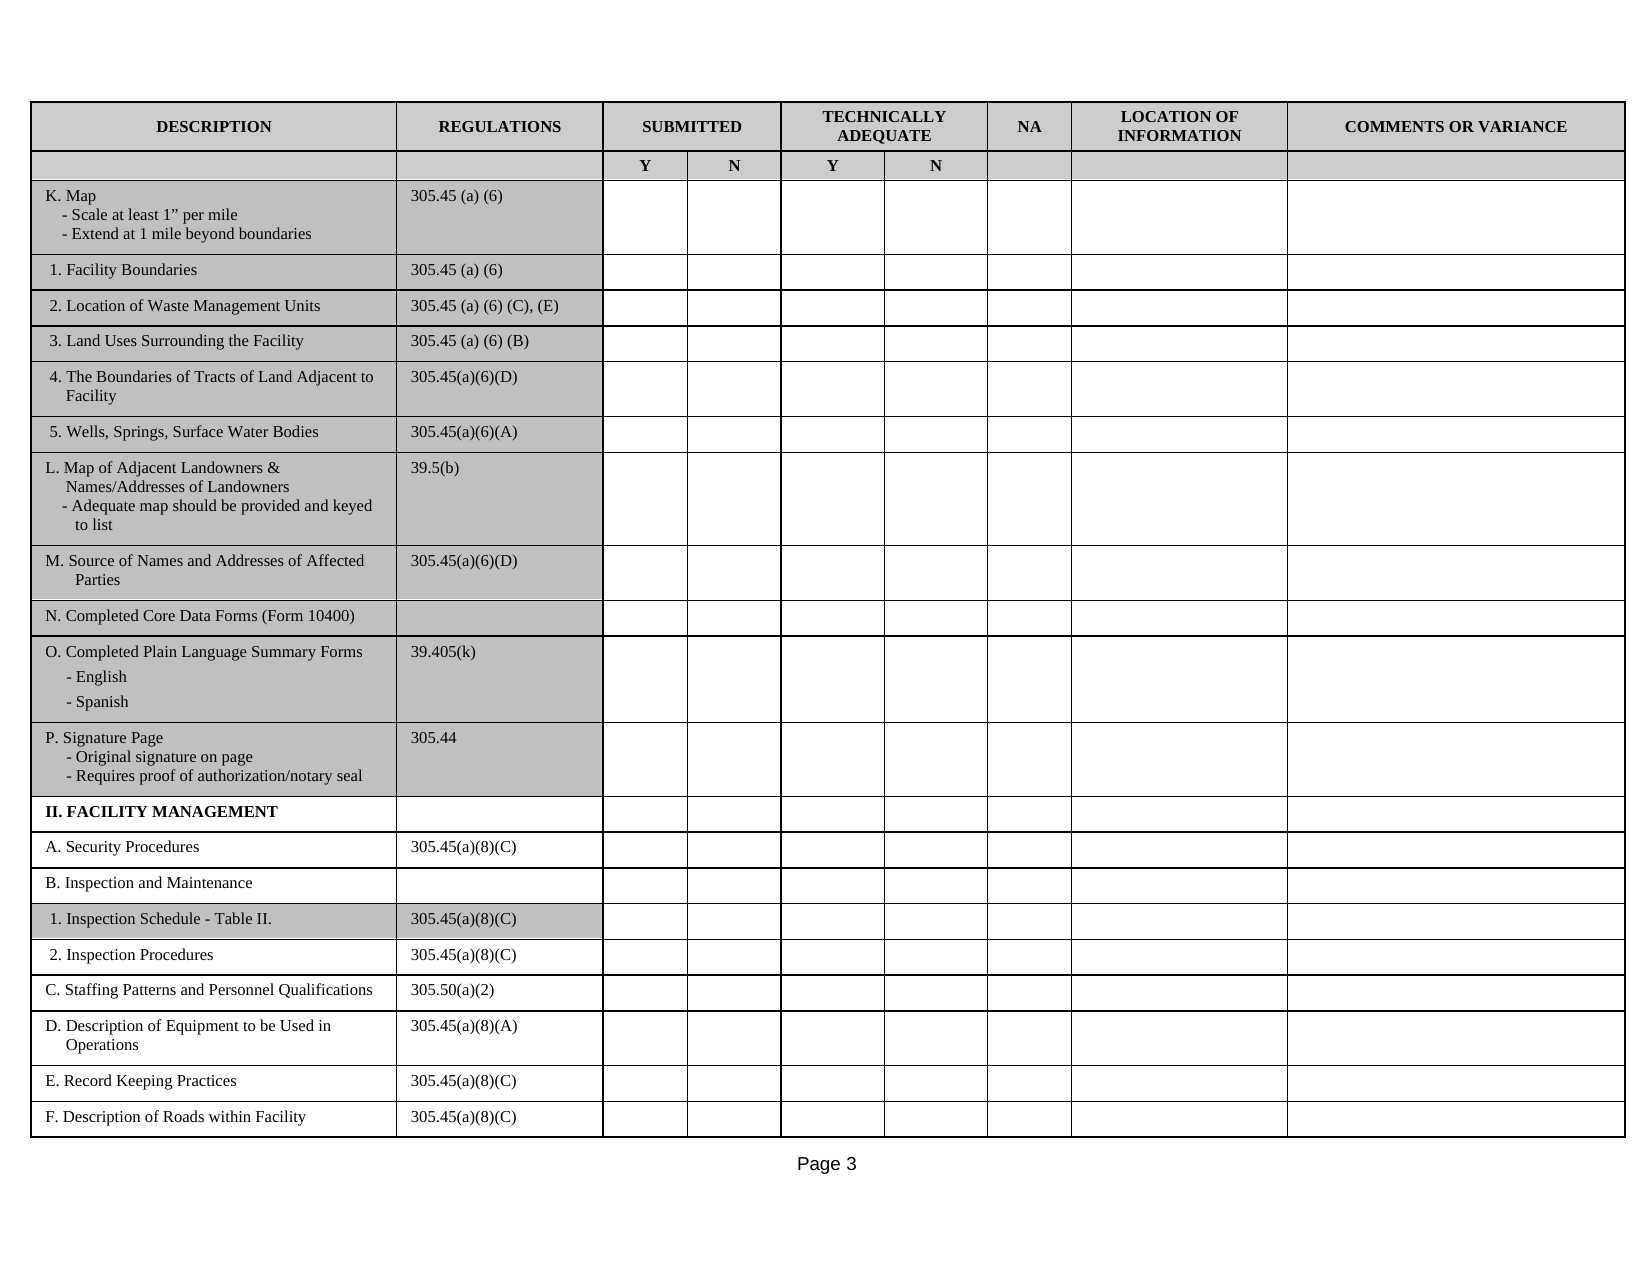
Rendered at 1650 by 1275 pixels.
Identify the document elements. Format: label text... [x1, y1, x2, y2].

table_cell [782, 1012, 884, 1065]
table_cell [885, 291, 987, 325]
table_cell [604, 940, 687, 974]
table_cell 1. Inspection Schedule - Table II. [32, 904, 396, 938]
table_cell [1072, 181, 1287, 254]
table_cell [1288, 1102, 1624, 1136]
table_cell [782, 637, 884, 721]
table_cell [782, 453, 884, 545]
table_cell [782, 940, 884, 974]
table_cell 305.50(a)(2) [397, 976, 602, 1010]
table_cell [1072, 255, 1287, 289]
table_cell [1072, 797, 1287, 831]
table_cell [885, 1012, 987, 1065]
table_cell [1288, 601, 1624, 635]
table_cell [688, 417, 780, 451]
table_cell [1288, 723, 1624, 796]
table_cell L. Map of Adjacent Landowners & Names/Addresses of Landowners - Adequate map should be provided and keyed to list [32, 453, 396, 545]
table_cell [988, 723, 1071, 796]
table_cell 305.45(a)(6)(D) [397, 546, 602, 599]
table_cell [782, 797, 884, 831]
table_cell [885, 255, 987, 289]
table_cell [688, 904, 780, 938]
table_cell 305.44 [397, 723, 602, 796]
table_cell [1288, 417, 1624, 451]
table_cell [1072, 637, 1287, 721]
table_cell [1072, 453, 1287, 545]
table_cell [604, 453, 687, 545]
table_cell [1072, 601, 1287, 635]
table_cell [1288, 327, 1624, 361]
table_cell [688, 1102, 780, 1136]
table_cell [885, 637, 987, 721]
table_cell 305.45(a)(8)(A) [397, 1012, 602, 1065]
table_cell N [885, 152, 987, 179]
table_cell [885, 869, 987, 903]
table_cell [1288, 940, 1624, 974]
table_cell [782, 362, 884, 416]
table_cell [782, 723, 884, 796]
table_cell [1288, 637, 1624, 721]
table_cell C. Staffing Patterns and Personnel Qualifications [32, 976, 396, 1010]
table_cell [782, 601, 884, 635]
table_cell [885, 723, 987, 796]
table_cell [1288, 1066, 1624, 1101]
table_cell [885, 797, 987, 831]
table_cell [885, 453, 987, 545]
table_cell [1288, 152, 1624, 179]
table_cell [1072, 1102, 1287, 1136]
table_cell [604, 1066, 687, 1101]
table_cell [782, 327, 884, 361]
table_header TECHNICALLY ADEQUATE [782, 103, 987, 150]
table_cell 2. Location of Waste Management Units [32, 291, 396, 325]
table_cell [782, 976, 884, 1010]
table_cell [604, 797, 687, 831]
table_cell [604, 181, 687, 254]
table_cell [885, 904, 987, 938]
table_cell 305.45(a)(8)(C) [397, 1102, 602, 1136]
table_cell [688, 601, 780, 635]
table_cell [782, 904, 884, 938]
table_cell [604, 1102, 687, 1136]
table_cell [1072, 976, 1287, 1010]
table_cell [688, 546, 780, 599]
table_cell D. Description of Equipment to be Used in Operations [32, 1012, 396, 1065]
table_cell 4. The Boundaries of Tracts of Land Adjacent to Facility [32, 362, 396, 416]
table_cell [1072, 723, 1287, 796]
table_cell 305.45 (a) (6) (B) [397, 327, 602, 361]
table_cell [1072, 417, 1287, 451]
table_cell [885, 1066, 987, 1101]
table_cell [1072, 327, 1287, 361]
table_cell [604, 904, 687, 938]
table_cell [1072, 1066, 1287, 1101]
table_cell K. Map - Scale at least 1” per mile - Extend at 1 mile beyond boundaries [32, 181, 396, 254]
table_cell N. Completed Core Data Forms (Form 10400) [32, 601, 396, 635]
table_cell [1072, 152, 1287, 179]
table_cell B. Inspection and Maintenance [32, 869, 396, 903]
table_cell [782, 1102, 884, 1136]
table_cell [397, 797, 602, 831]
table_cell A. Security Procedures [32, 833, 396, 867]
table_cell 305.45(a)(6)(D) [397, 362, 602, 416]
table_cell [604, 546, 687, 599]
table_cell 5. Wells, Springs, Surface Water Bodies [32, 417, 396, 451]
table_cell [782, 869, 884, 903]
table_cell [988, 833, 1071, 867]
table_cell [1288, 976, 1624, 1010]
table_cell [885, 976, 987, 1010]
table_cell [885, 362, 987, 416]
table_cell [885, 327, 987, 361]
table_cell Y [782, 152, 884, 179]
table_cell 1. Facility Boundaries [32, 255, 396, 289]
table_cell [397, 869, 602, 903]
table_cell [782, 1066, 884, 1101]
table_cell 305.45(a)(8)(C) [397, 1066, 602, 1101]
table_cell [988, 291, 1071, 325]
table_cell [688, 362, 780, 416]
table_cell [988, 362, 1071, 416]
table_cell [1288, 181, 1624, 254]
table_cell [1288, 797, 1624, 831]
table_cell [885, 181, 987, 254]
table_cell 305.45 (a) (6) (C), (E) [397, 291, 602, 325]
table_cell 39.405(k) [397, 637, 602, 721]
table_cell M. Source of Names and Addresses of Affected Parties [32, 546, 396, 599]
table_cell [1288, 833, 1624, 867]
table_cell [604, 1012, 687, 1065]
table_cell [988, 152, 1071, 179]
table_cell 305.45(a)(8)(C) [397, 904, 602, 938]
table_cell N [688, 152, 780, 179]
table_cell [604, 976, 687, 1010]
table_header DESCRIPTION [32, 103, 396, 150]
table_cell [988, 797, 1071, 831]
table_cell [988, 869, 1071, 903]
table_cell [1288, 1012, 1624, 1065]
table_cell [988, 181, 1071, 254]
table_cell [782, 181, 884, 254]
table_cell [1072, 940, 1287, 974]
table_cell Y [604, 152, 687, 179]
table_cell [1288, 546, 1624, 599]
table_cell [885, 417, 987, 451]
table_cell [688, 723, 780, 796]
table_cell [1072, 1012, 1287, 1065]
table_cell [1072, 291, 1287, 325]
table_cell [1072, 904, 1287, 938]
table_cell [988, 601, 1071, 635]
table_cell 305.45(a)(8)(C) [397, 940, 602, 974]
table_cell [782, 417, 884, 451]
table_header NA [988, 103, 1071, 150]
table_cell [688, 1012, 780, 1065]
table_cell [782, 255, 884, 289]
table_cell [688, 869, 780, 903]
table_cell [1288, 869, 1624, 903]
table_cell [397, 601, 602, 635]
table_cell [988, 255, 1071, 289]
table_cell P. Signature Page - Original signature on page - Requires proof of authorization/notary seal [32, 723, 396, 796]
table_cell [688, 255, 780, 289]
table_cell [688, 291, 780, 325]
table_cell [688, 1066, 780, 1101]
table_cell 3. Land Uses Surrounding the Facility [32, 327, 396, 361]
table_cell 305.45(a)(6)(A) [397, 417, 602, 451]
table_cell [604, 637, 687, 721]
table_cell [397, 152, 602, 179]
table_cell 39.5(b) [397, 453, 602, 545]
table_cell [988, 327, 1071, 361]
table_cell 305.45(a)(8)(C) [397, 833, 602, 867]
table_cell [988, 904, 1071, 938]
table_cell [885, 940, 987, 974]
table_cell [885, 833, 987, 867]
table_cell [604, 601, 687, 635]
table_cell [988, 453, 1071, 545]
table_cell [988, 940, 1071, 974]
table_cell [688, 327, 780, 361]
table_cell [32, 152, 396, 179]
table_cell [988, 1102, 1071, 1136]
table_cell [885, 601, 987, 635]
table_cell [1288, 362, 1624, 416]
table_cell 305.45 (a) (6) [397, 181, 602, 254]
table_cell [885, 1102, 987, 1136]
table_cell [782, 546, 884, 599]
table_cell [604, 723, 687, 796]
table_cell [1288, 453, 1624, 545]
table_cell [1072, 546, 1287, 599]
table_cell 305.45 (a) (6) [397, 255, 602, 289]
table_cell [688, 797, 780, 831]
table_cell [604, 417, 687, 451]
table_cell [604, 255, 687, 289]
table_header REGULATIONS [397, 103, 602, 150]
table_cell [1072, 833, 1287, 867]
table_header LOCATION OF INFORMATION [1072, 103, 1287, 150]
table_cell F. Description of Roads within Facility [32, 1102, 396, 1136]
table_cell [604, 869, 687, 903]
table_cell [782, 291, 884, 325]
table_cell O. Completed Plain Language Summary Forms - English - Spanish [32, 637, 396, 721]
table_cell [988, 976, 1071, 1010]
table_cell [988, 1012, 1071, 1065]
table_cell [1288, 255, 1624, 289]
table_cell [604, 327, 687, 361]
table_cell [688, 976, 780, 1010]
table_cell [1072, 362, 1287, 416]
table_cell 2. Inspection Procedures [32, 940, 396, 974]
table_header COMMENTS OR VARIANCE [1288, 103, 1624, 150]
table_cell [688, 833, 780, 867]
table_header SUBMITTED [604, 103, 780, 150]
table_cell [1288, 904, 1624, 938]
table_cell [604, 833, 687, 867]
table_cell E. Record Keeping Practices [32, 1066, 396, 1101]
table_cell [604, 291, 687, 325]
table_cell [885, 546, 987, 599]
table_cell [988, 546, 1071, 599]
table_cell [688, 940, 780, 974]
table_cell [988, 1066, 1071, 1101]
table_cell II. FACILITY MANAGEMENT [32, 797, 396, 831]
table_cell [1288, 291, 1624, 325]
table_cell [988, 637, 1071, 721]
table_cell [688, 453, 780, 545]
table_cell [688, 637, 780, 721]
table_cell [604, 362, 687, 416]
table_cell [1072, 869, 1287, 903]
table_cell [988, 417, 1071, 451]
table_cell [688, 181, 780, 254]
table_cell [782, 833, 884, 867]
